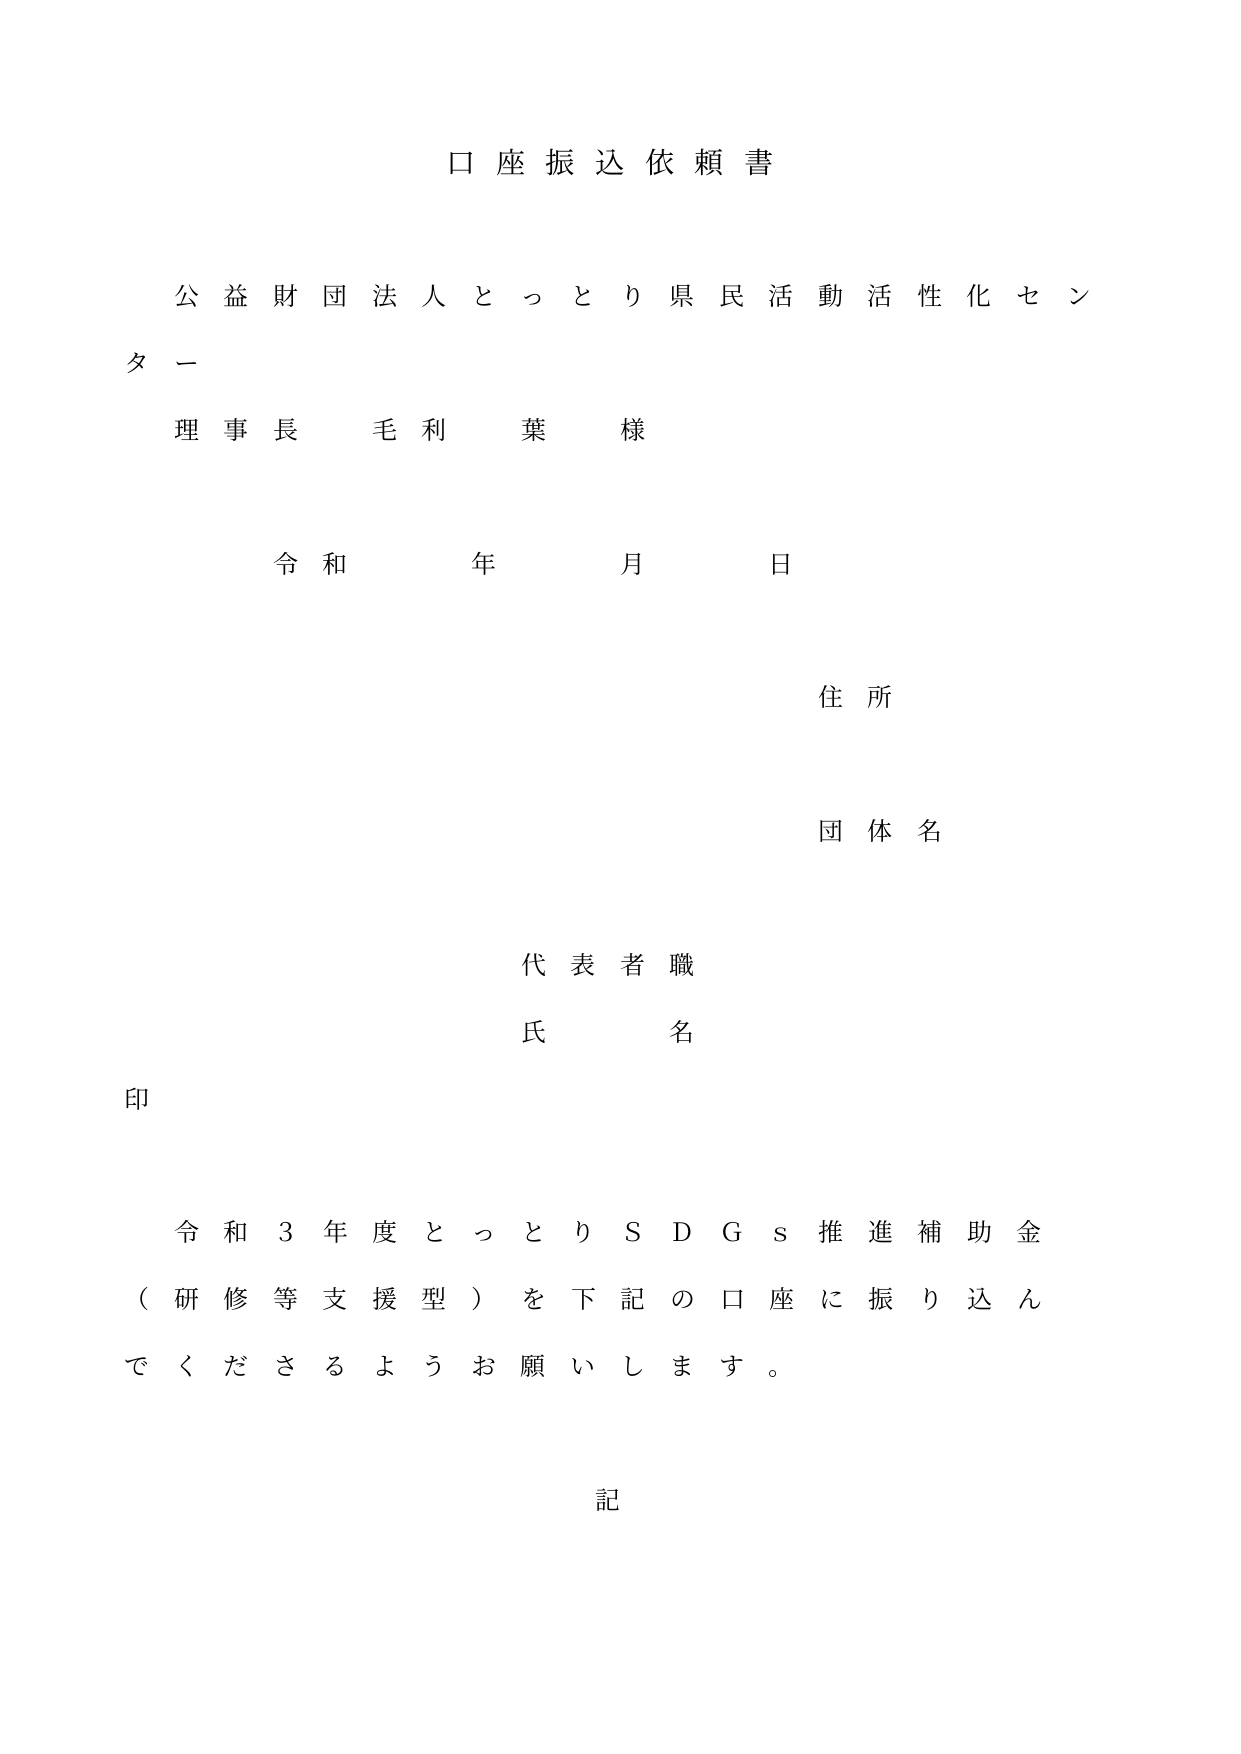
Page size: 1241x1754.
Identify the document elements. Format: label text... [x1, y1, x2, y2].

text 代表者職 [124, 930, 1116, 997]
text 口座振込依頼書 [124, 128, 1116, 194]
text 令和３年度とっとりＳＤＧｓ推進補助金（研修等支援型）を下記の口座に振り込んでくださるようお願いします。 [124, 1198, 1116, 1398]
text 理事長 毛利 葉 様 [124, 395, 1116, 462]
text 記 [124, 1465, 1116, 1532]
text 令和 年 月 日 [124, 529, 1116, 596]
text 氏 名 印 [124, 997, 1116, 1131]
text 公益財団法人とっとり県民活動活性化センター [124, 261, 1116, 395]
text 住所 [124, 663, 1116, 729]
text 団体名 [124, 796, 1116, 863]
